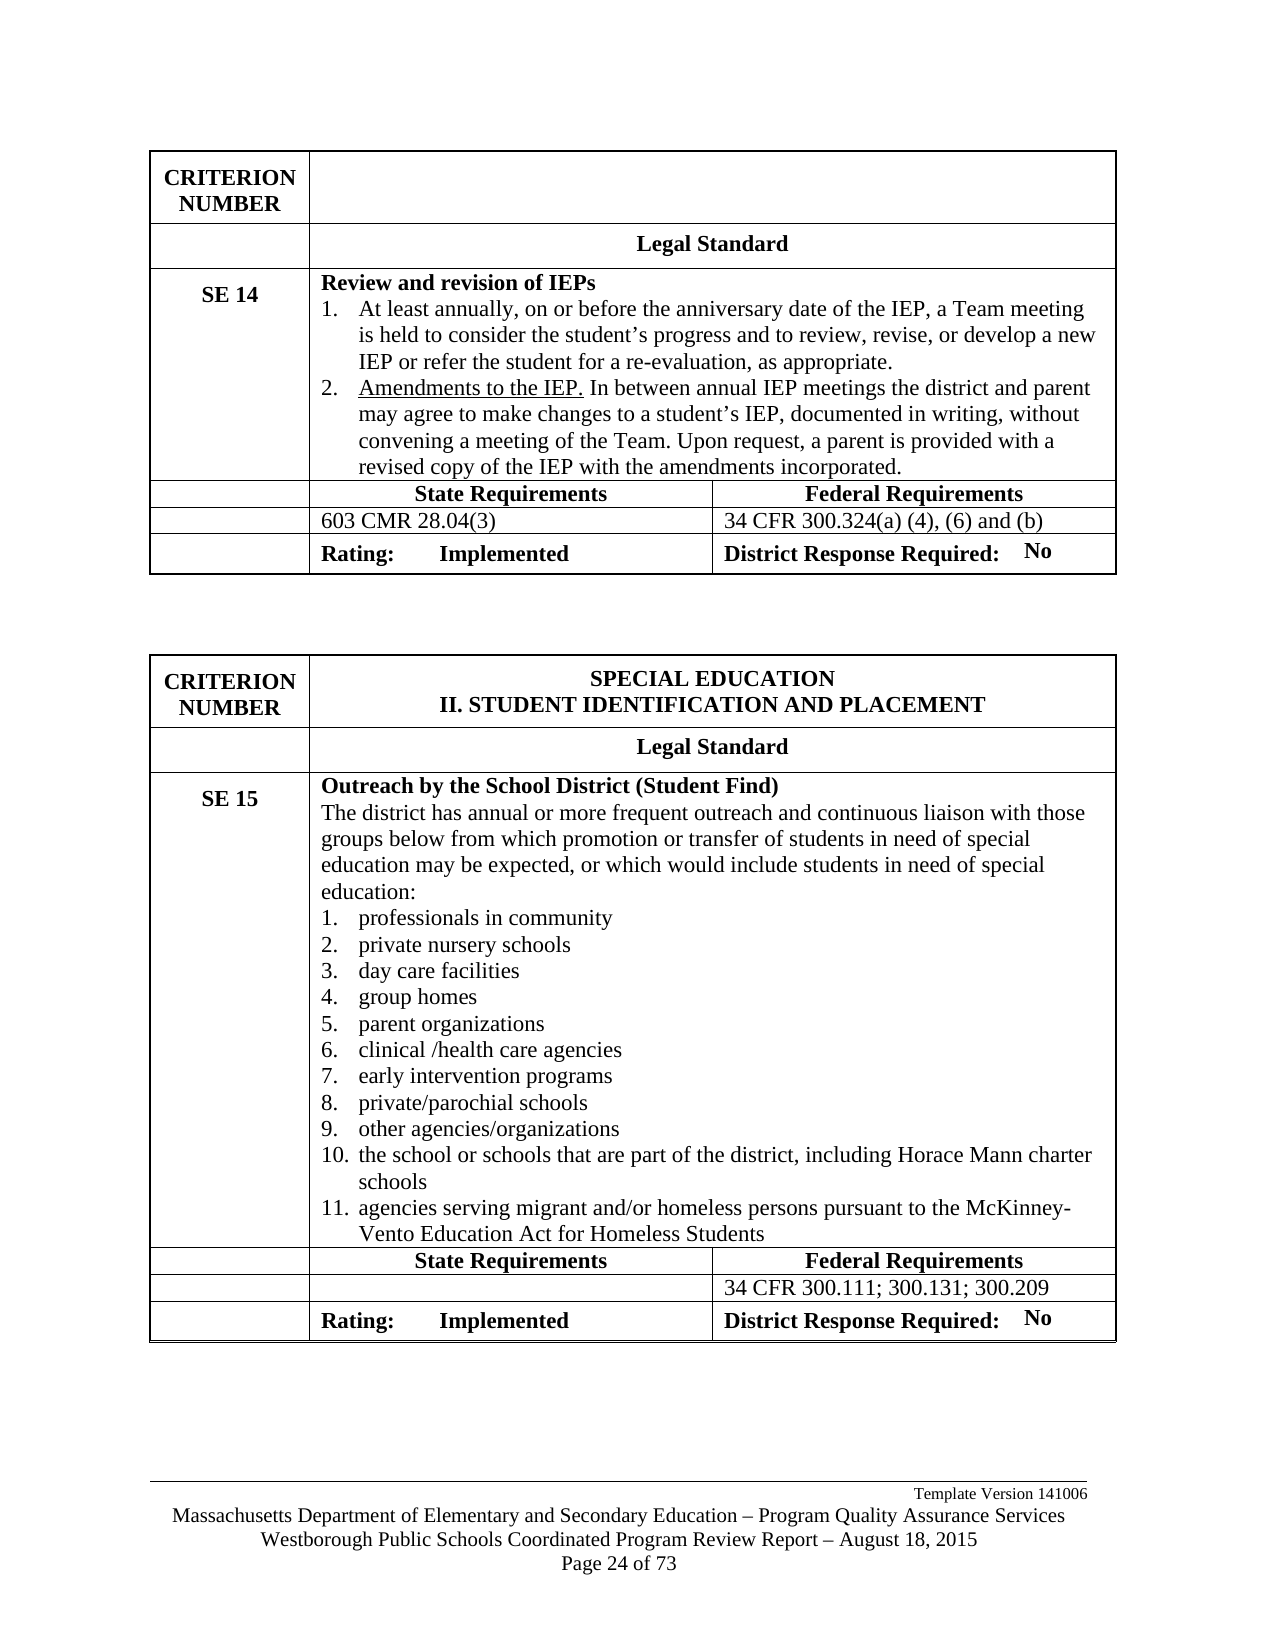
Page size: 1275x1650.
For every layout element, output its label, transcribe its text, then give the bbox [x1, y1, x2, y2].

table_cell State Requirements [310, 1248, 712, 1274]
table_cell Rating: [310, 534, 422, 573]
table_cell [151, 481, 309, 506]
table_cell Legal Standard [310, 224, 1115, 268]
table_cell [151, 1248, 309, 1274]
table_cell [151, 224, 309, 268]
table_cell [151, 728, 309, 772]
table_cell [310, 1275, 712, 1301]
table_cell 34 CFR 300.111; 300.131; 300.209 [713, 1275, 1115, 1301]
table_cell Outreach by the School District (Student Find) The district has annual or more frequent outreach and continuous liaison with those groups below from which promotion or transfer of students in need of special education may be expected, or which would include students in need of special education: professionals in community private nursery schools day care facilities group homes parent organizations clinical /health care agencies early intervention programs private/parochial schools other agencies/organizations the school or schools that are part of the district, including Horace Mann charter schools agencies serving migrant and/or homeless persons pursuant to the McKinney-Vento Education Act for Homeless Students [310, 773, 1115, 1247]
table_cell District Response Required: [713, 1302, 1012, 1340]
table_header [310, 152, 1115, 223]
table_header CRITERION NUMBER [151, 656, 309, 727]
table_header SPECIAL EDUCATION II. STUDENT IDENTIFICATION AND PLACEMENT [310, 656, 1115, 727]
table_cell Implemented [422, 534, 712, 573]
table_cell 34 CFR 300.324(a) (4), (6) and (b) [713, 508, 1115, 533]
table_cell Legal Standard [310, 728, 1115, 772]
table_cell [151, 1275, 309, 1301]
table_header CRITERION NUMBER [151, 152, 309, 223]
table_cell State Requirements [310, 481, 712, 506]
table_cell [151, 534, 309, 573]
table_cell 603 CMR 28.04(3) [310, 508, 712, 533]
table_cell [151, 1302, 309, 1340]
table_cell Federal Requirements [713, 1248, 1115, 1274]
table_cell District Response Required: [713, 534, 1012, 573]
table_cell Rating: [310, 1302, 422, 1340]
table_cell Federal Requirements [713, 481, 1115, 506]
table_cell Implemented [422, 1302, 712, 1340]
table_cell SE 14 [151, 269, 309, 479]
table_cell No [1013, 1302, 1115, 1340]
table_cell Review and revision of IEPs At least annually, on or before the anniversary date of the IEP, a Team meeting is held to consider the student’s progress and to review, revise, or develop a new IEP or refer the student for a re-evaluation, as appropriate. Amendments to the IEP. In between annual IEP meetings the district and parent may agree to make changes to a student’s IEP, documented in writing, without convening a meeting of the Team. Upon request, a parent is provided with a revised copy of the IEP with the amendments incorporated. [310, 269, 1115, 479]
table_cell SE 15 [151, 773, 309, 1247]
table_cell No [1013, 534, 1115, 573]
table_cell [151, 508, 309, 533]
